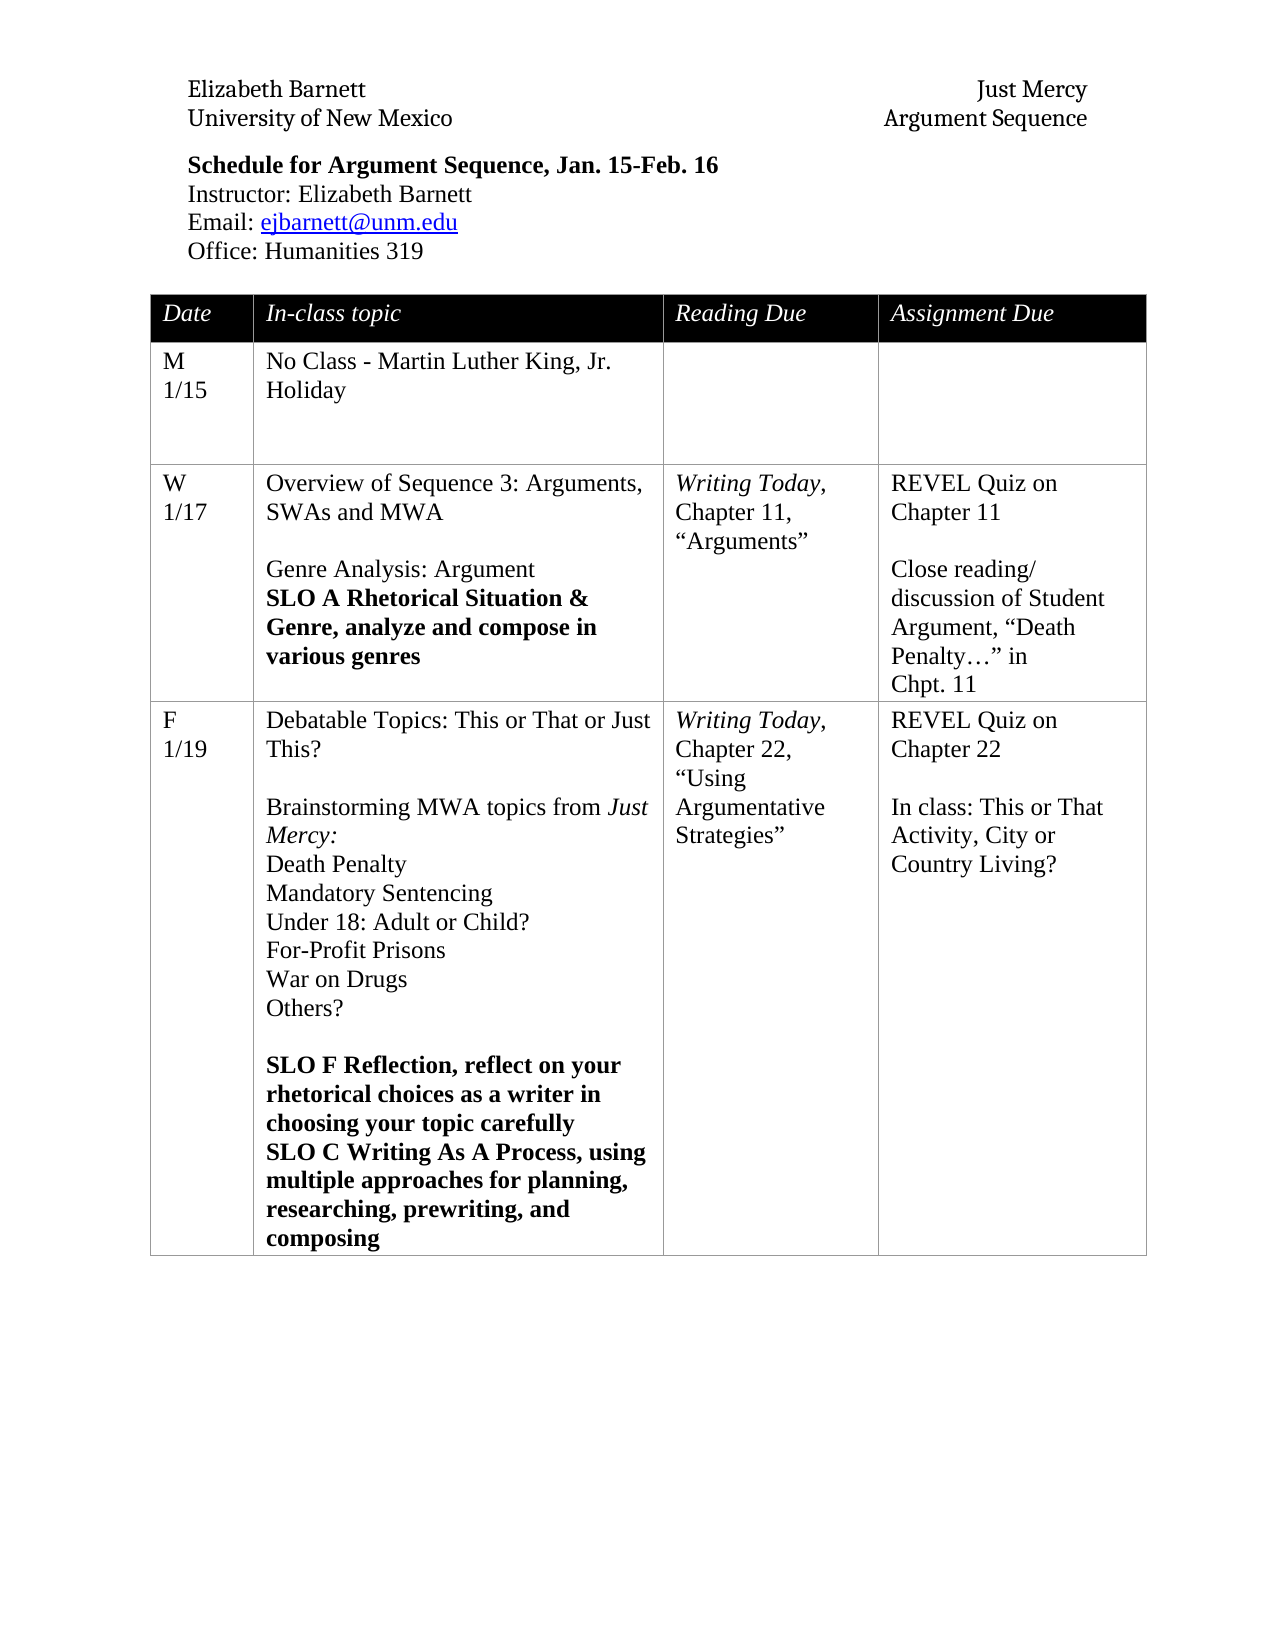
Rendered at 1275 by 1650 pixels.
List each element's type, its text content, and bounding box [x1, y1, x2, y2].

text Office: Humanities 319 [187, 236, 1087, 265]
table_cell [664, 343, 878, 464]
table_header Reading Due [664, 295, 878, 342]
text Instructor: Elizabeth Barnett [187, 179, 1087, 207]
table_cell REVEL Quiz on Chapter 11 Close reading/ discussion of Student Argument, “Death Penalty…” in Chpt. 11 [879, 465, 1146, 701]
table_cell Writing Today, Chapter 22, “Using Argumentative Strategies” [664, 702, 878, 1254]
table_cell Overview of Sequence 3: Arguments, SWAs and MWA Genre Analysis: Argument SLO A Rhetorical Situation & Genre, analyze and compose in various genres [254, 465, 663, 701]
table_cell No Class - Martin Luther King, Jr. Holiday [254, 343, 663, 464]
table_cell M 1/15 [151, 343, 253, 464]
subtitle Schedule for Argument Sequence, Jan. 15-Feb. 16 [187, 150, 1087, 179]
table_cell W 1/17 [151, 465, 253, 701]
table_cell F 1/19 [151, 702, 253, 1254]
text Email: ejbarnett@unm.edu [187, 207, 1087, 236]
table_header In-class topic [254, 295, 663, 342]
table_header Assignment Due [879, 295, 1146, 342]
table_cell REVEL Quiz on Chapter 22 In class: This or That Activity, City or Country Living? [879, 702, 1146, 1254]
table_cell Debatable Topics: This or That or Just This? Brainstorming MWA topics from Just Mercy: Death Penalty Mandatory Sentencing Under 18: Adult or Child? For-Profit Prisons War on Drugs Others? SLO F Reflection, reflect on your rhetorical choices as a writer in choosing your topic carefully SLO C Writing As A Process, using multiple approaches for planning, researching, prewriting, and composing [254, 702, 663, 1254]
table_header Date [151, 295, 253, 342]
table_cell [879, 343, 1146, 464]
table_cell Writing Today, Chapter 11, “Arguments” [664, 465, 878, 701]
